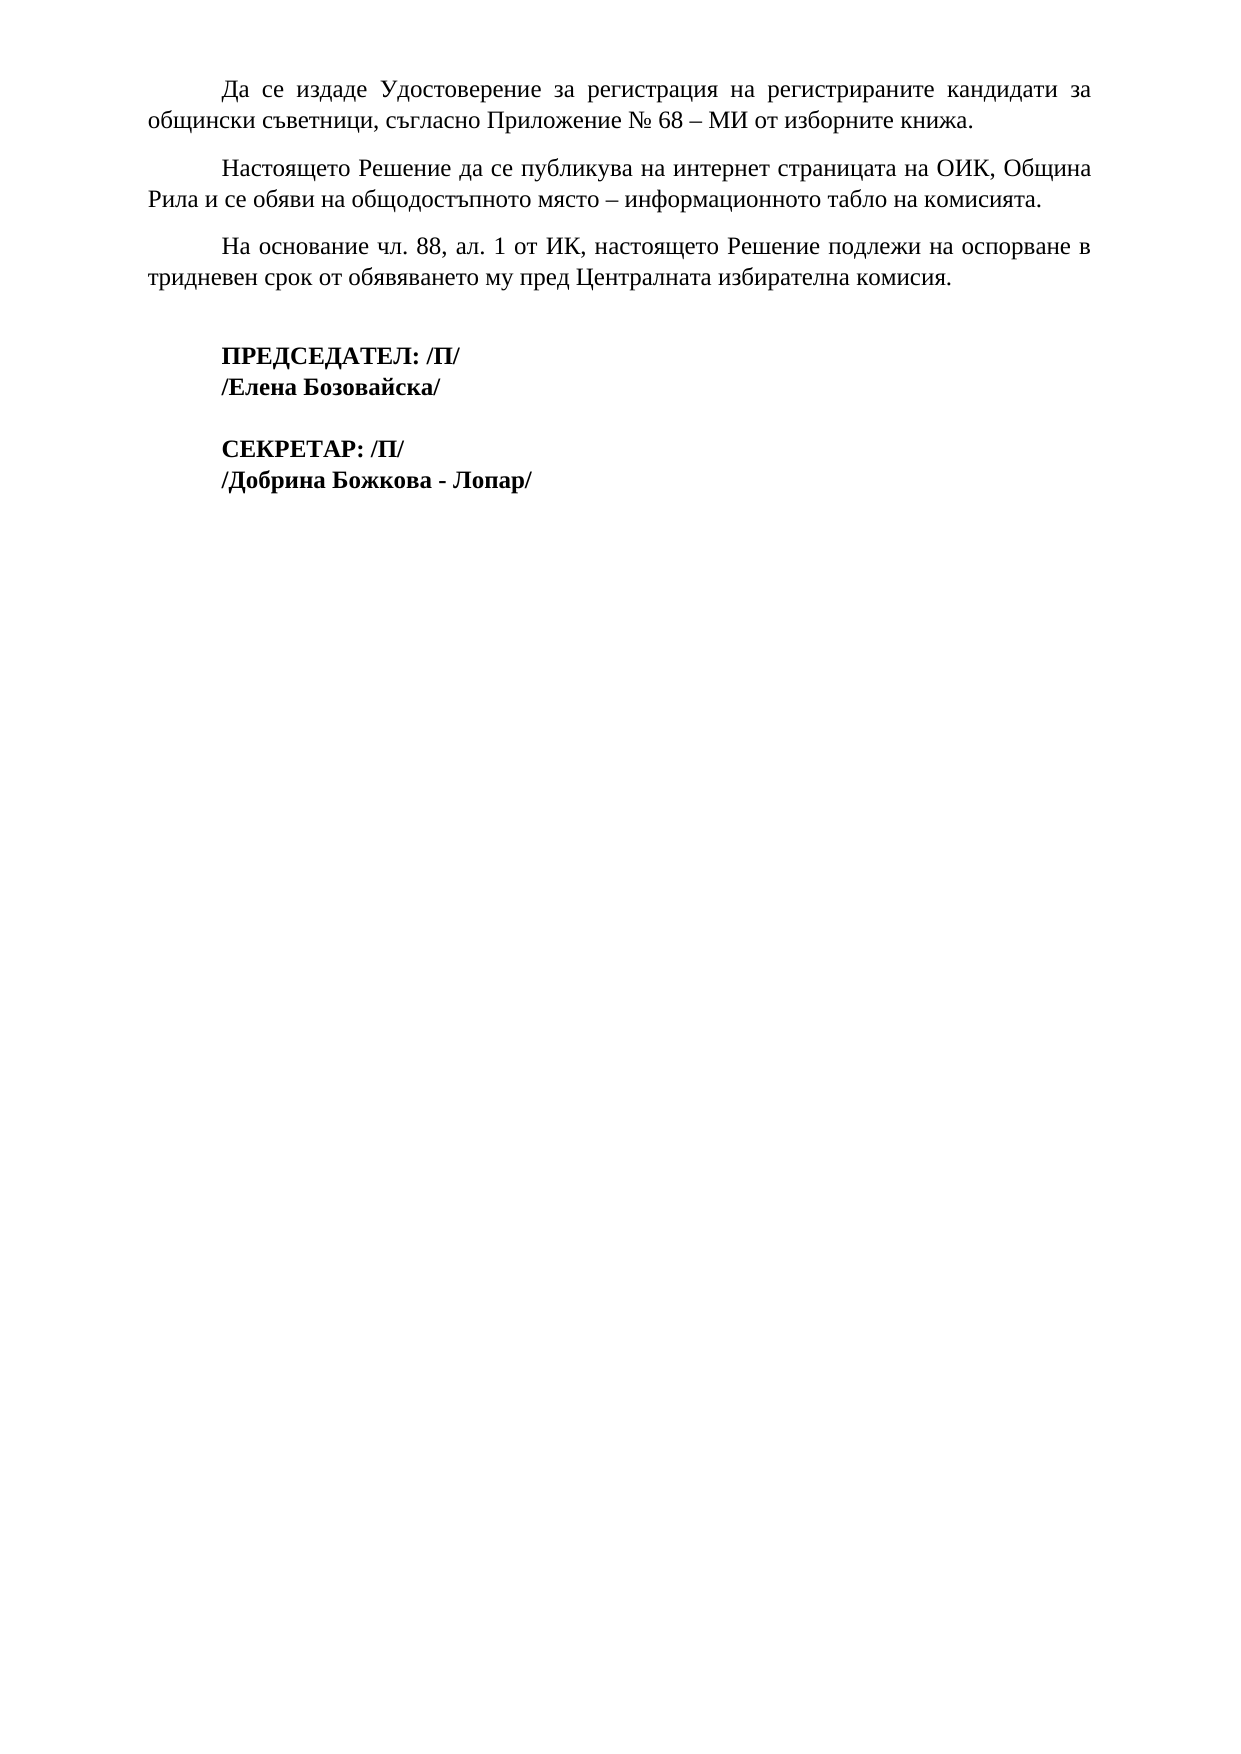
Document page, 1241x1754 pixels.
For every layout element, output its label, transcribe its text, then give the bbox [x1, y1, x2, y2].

text Настоящето Решение да се публикува на интернет страницата на ОИК, Община Рила и се обяви на общодостъпното място – информационното табло на комисията. [148, 153, 1093, 212]
text Да се издаде Удостоверение за регистрация на регистрираните кандидати за общински съветници, съгласно Приложение № 68 – МИ от изборните книжа. [148, 74, 1093, 134]
text СЕКРЕТАР: /П/ [148, 434, 1093, 463]
text /Елена Бозовайска/ [148, 372, 1093, 401]
text ПРЕДСЕДАТЕЛ: /П/ [148, 341, 1093, 370]
text На основание чл. 88, ал. 1 от ИК, настоящето Решение подлежи на оспорване в тридневен срок от обявяването му пред Централната избирателна комисия. [148, 231, 1093, 291]
text /Добрина Божкова - Лопар/ [148, 465, 1093, 494]
